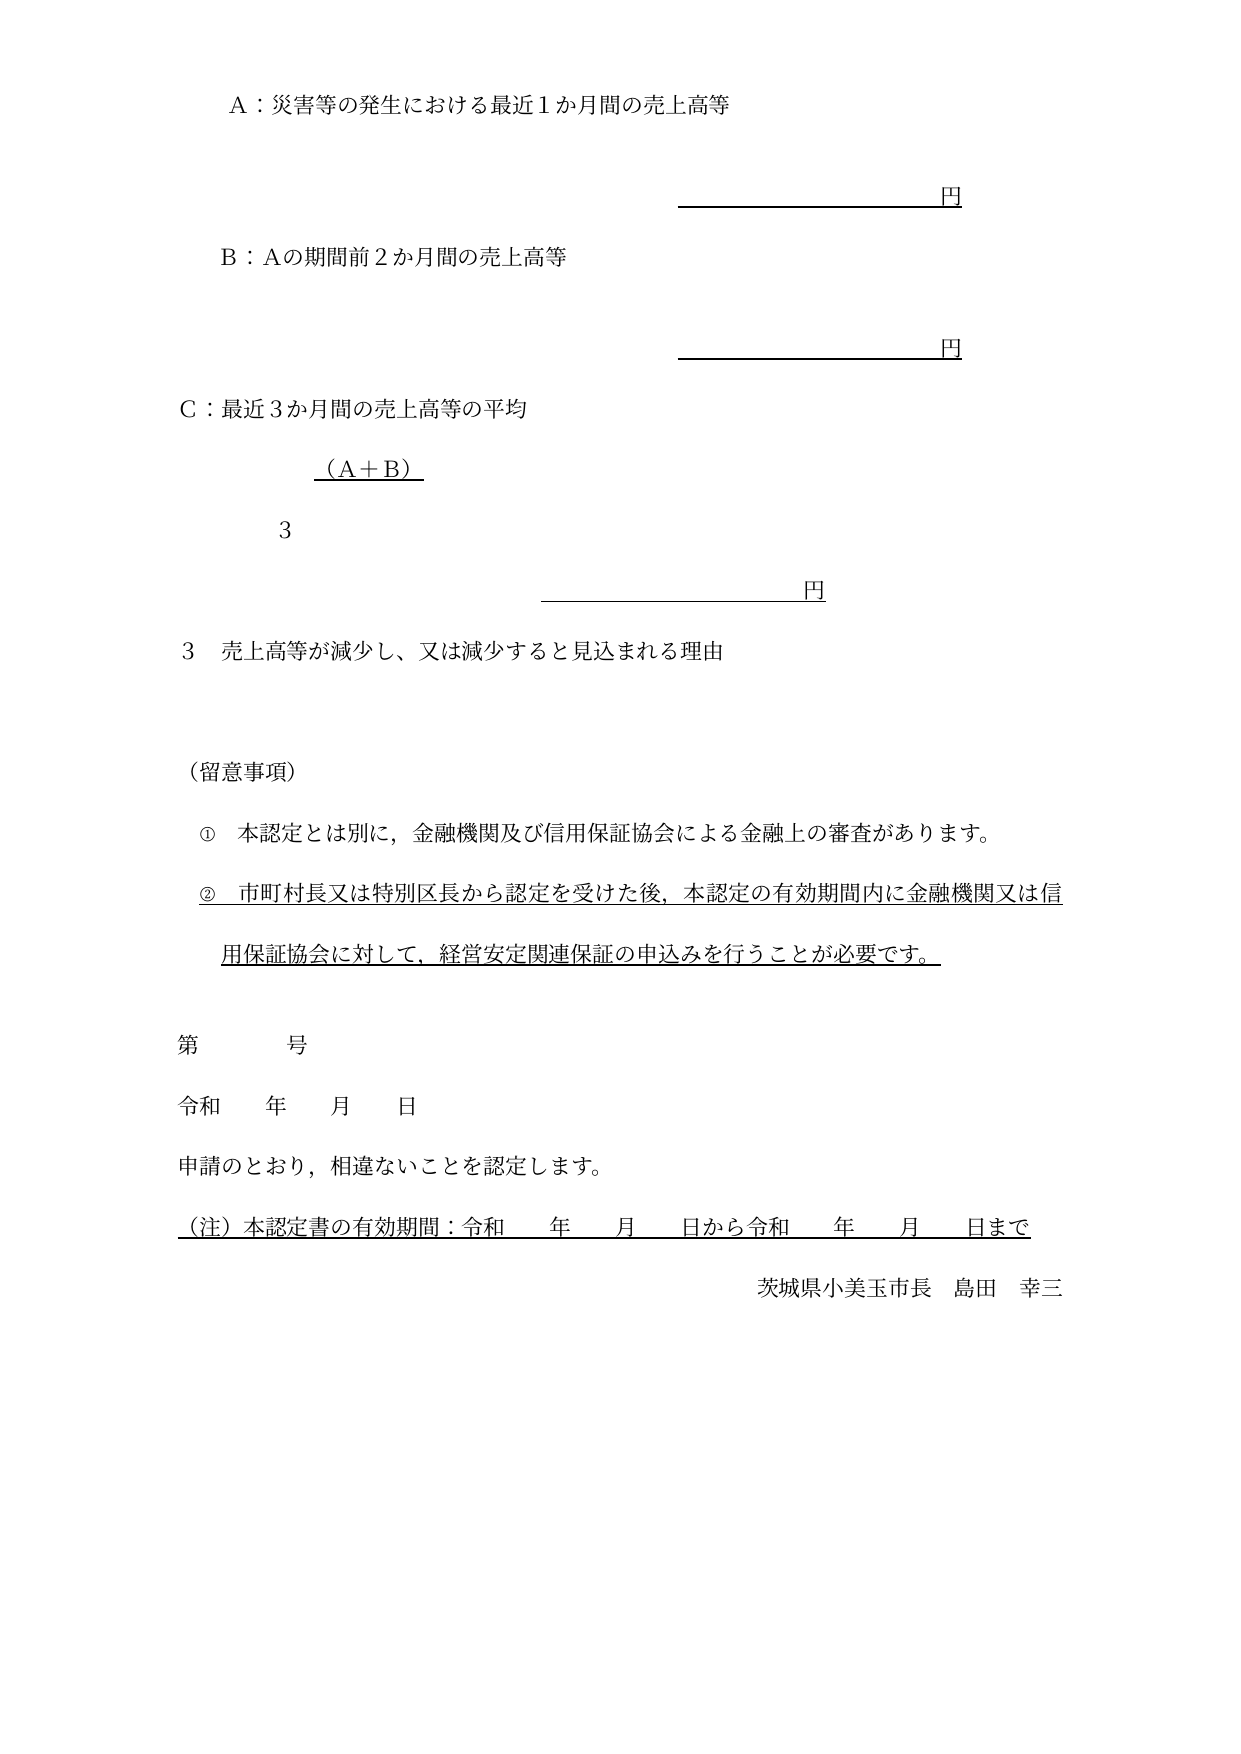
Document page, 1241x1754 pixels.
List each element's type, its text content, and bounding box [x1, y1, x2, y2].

text 円 [177, 165, 1063, 226]
text （注）本認定書の有効期間：令和 年 月 日から令和 年 月 日まで [177, 1196, 1063, 1256]
text Ａ：災害等の発生における最近１か月間の売上高等 [177, 74, 1063, 135]
text ② 市町村長又は特別区長から認定を受けた後，本認定の有効期間内に金融機関又は信用保証協会に対して，経営安定関連保証の申込みを行うことが必要です。 [199, 862, 1063, 904]
text 円 [177, 559, 1063, 620]
text 円 Ｃ：最近３か月間の売上高等の平均 [177, 317, 1063, 438]
text ② 市町村長又は特別区長から認定を受けた後，本認定の有効期間内に金融機関又は信用保証協会に対して，経営安定関連保証の申込みを行うことが必要です。 [199, 905, 1063, 983]
text 申請のとおり，相違ないことを認定します。 [177, 1135, 1063, 1196]
text （Ａ＋Ｂ） [177, 438, 1063, 498]
text 令和 年 月 日 [177, 1074, 1063, 1135]
text （留意事項） [177, 741, 1063, 802]
text 茨城県小美玉市長 島田 幸三 [177, 1256, 1063, 1317]
text Ｂ：Ａの期間前２か月間の売上高等 [177, 226, 1063, 286]
text 第 号 [177, 1014, 1063, 1074]
text ３ 売上高等が減少し、又は減少すると見込まれる理由 [177, 620, 997, 680]
text ① 本認定とは別に，金融機関及び信用保証協会による金融上の審査があります。 [177, 802, 1063, 862]
text ３ [177, 498, 1063, 559]
